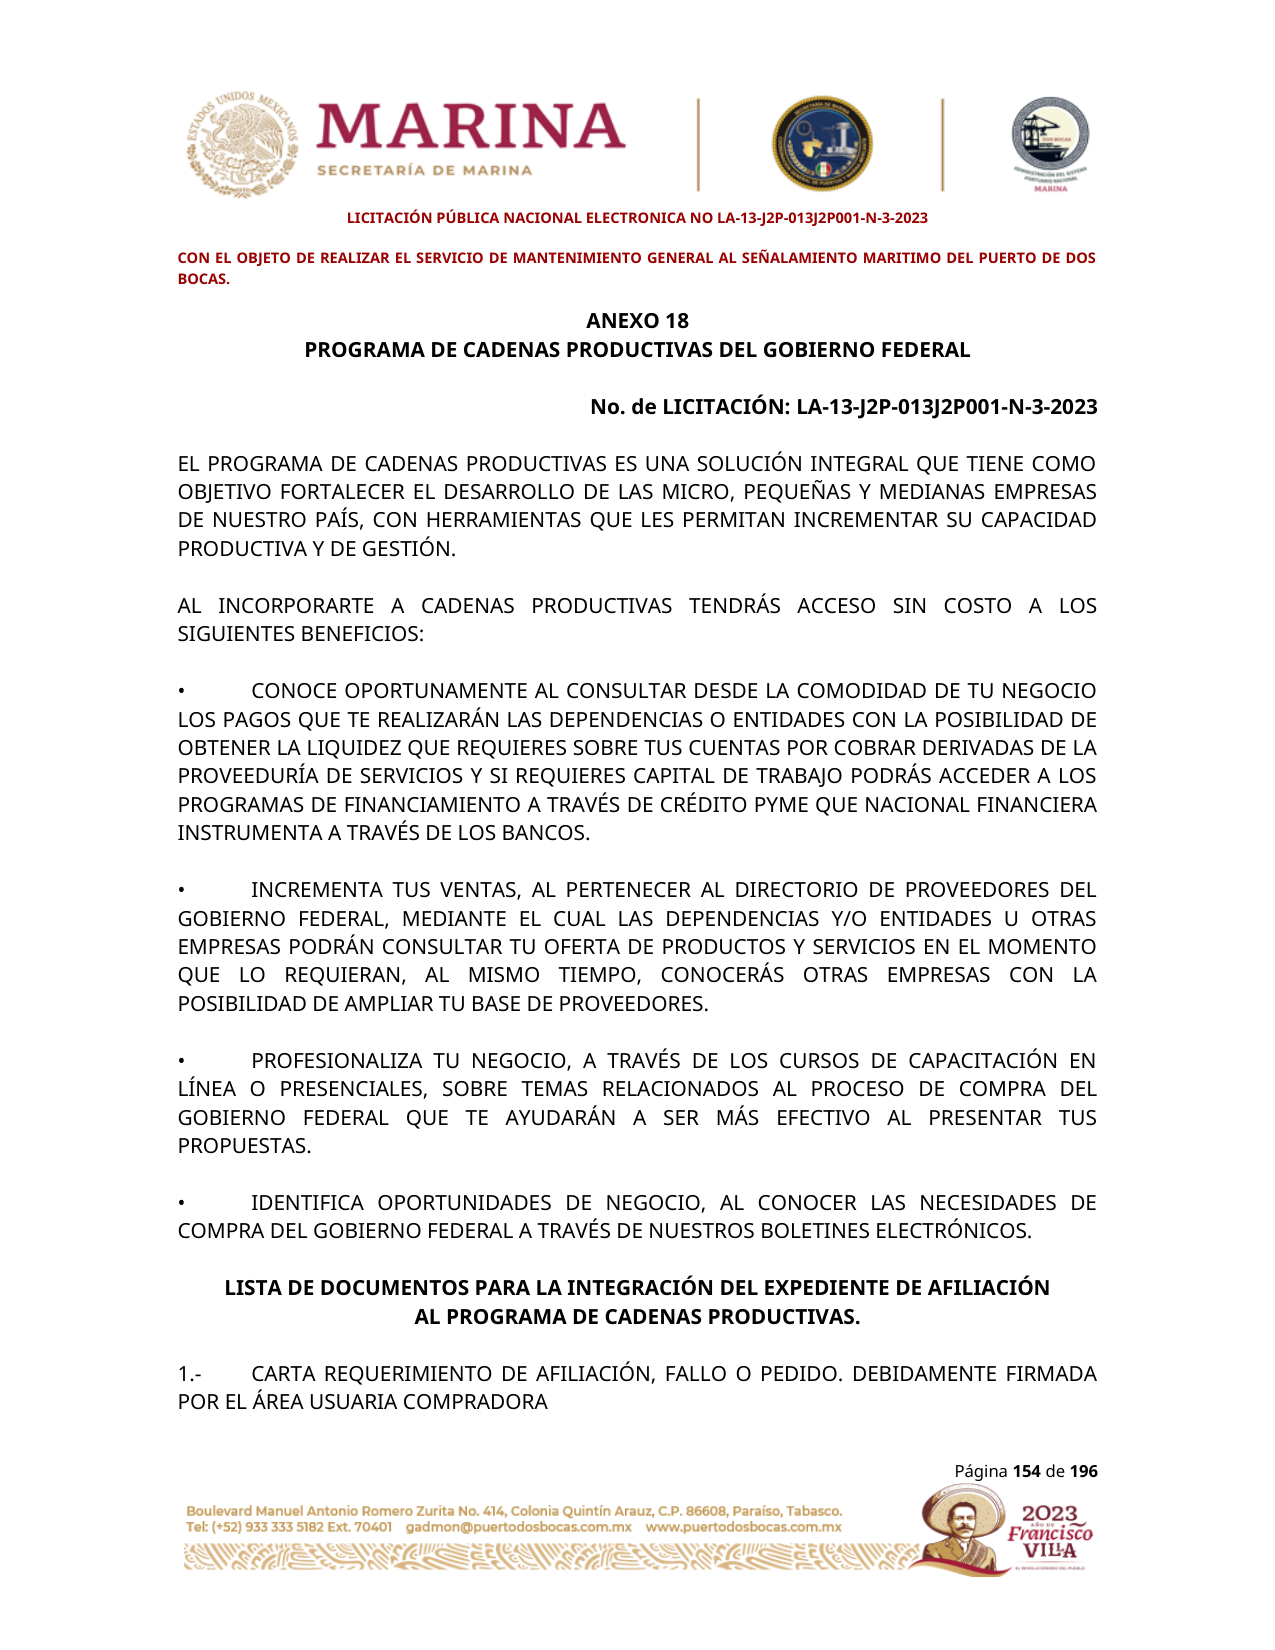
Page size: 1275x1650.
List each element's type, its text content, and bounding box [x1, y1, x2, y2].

text • PROFESIONALIZA TU NEGOCIO, A TRAVÉS DE LOS CURSOS DE CAPACITACIÓN EN LÍNEA O PRESENCIALES, SOBRE TEMAS RELACIONADOS AL PROCESO DE COMPRA DEL GOBIERNO FEDERAL QUE TE AYUDARÁN A SER MÁS EFECTIVO AL PRESENTAR TUS PROPUESTAS. [177, 1046, 1098, 1160]
text 1.- CARTA REQUERIMIENTO DE AFILIACIÓN, FALLO O PEDIDO. DEBIDAMENTE FIRMADA POR EL ÁREA USUARIA COMPRADORA [177, 1359, 1098, 1416]
picture [177, 1482, 1098, 1577]
text ANEXO 18 [177, 307, 1098, 335]
text AL PROGRAMA DE CADENAS PRODUCTIVAS. [177, 1302, 1098, 1330]
picture [177, 73, 1098, 209]
text AL INCORPORARTE A CADENAS PRODUCTIVAS TENDRÁS ACCESO SIN COSTO A LOS SIGUIENTES BENEFICIOS: [177, 591, 1098, 648]
text • INCREMENTA TUS VENTAS, AL PERTENECER AL DIRECTORIO DE PROVEEDORES DEL GOBIERNO FEDERAL, MEDIANTE EL CUAL LAS DEPENDENCIAS Y/O ENTIDADES U OTRAS EMPRESAS PODRÁN CONSULTAR TU OFERTA DE PRODUCTOS Y SERVICIOS EN EL MOMENTO QUE LO REQUIERAN, AL MISMO TIEMPO, CONOCERÁS OTRAS EMPRESAS CON LA POSIBILIDAD DE AMPLIAR TU BASE DE PROVEEDORES. [177, 875, 1098, 1017]
text No. de LICITACIÓN: LA-13-J2P-013J2P001-N-3-2023 [177, 392, 1098, 420]
text • IDENTIFICA OPORTUNIDADES DE NEGOCIO, AL CONOCER LAS NECESIDADES DE COMPRA DEL GOBIERNO FEDERAL A TRAVÉS DE NUESTROS BOLETINES ELECTRÓNICOS. [177, 1188, 1098, 1245]
text PROGRAMA DE CADENAS PRODUCTIVAS DEL GOBIERNO FEDERAL [177, 335, 1098, 363]
text EL PROGRAMA DE CADENAS PRODUCTIVAS ES UNA SOLUCIÓN INTEGRAL QUE TIENE COMO OBJETIVO FORTALECER EL DESARROLLO DE LAS MICRO, PEQUEÑAS Y MEDIANAS EMPRESAS DE NUESTRO PAÍS, CON HERRAMIENTAS QUE LES PERMITAN INCREMENTAR SU CAPACIDAD PRODUCTIVA Y DE GESTIÓN. [177, 449, 1098, 562]
text • CONOCE OPORTUNAMENTE AL CONSULTAR DESDE LA COMODIDAD DE TU NEGOCIO LOS PAGOS QUE TE REALIZARÁN LAS DEPENDENCIAS O ENTIDADES CON LA POSIBILIDAD DE OBTENER LA LIQUIDEZ QUE REQUIERES SOBRE TUS CUENTAS POR COBRAR DERIVADAS DE LA PROVEEDURÍA DE SERVICIOS Y SI REQUIERES CAPITAL DE TRABAJO PODRÁS ACCEDER A LOS PROGRAMAS DE FINANCIAMIENTO A TRAVÉS DE CRÉDITO PYME QUE NACIONAL FINANCIERA INSTRUMENTA A TRAVÉS DE LOS BANCOS. [177, 676, 1098, 847]
text LISTA DE DOCUMENTOS PARA LA INTEGRACIÓN DEL EXPEDIENTE DE AFILIACIÓN [177, 1273, 1098, 1302]
